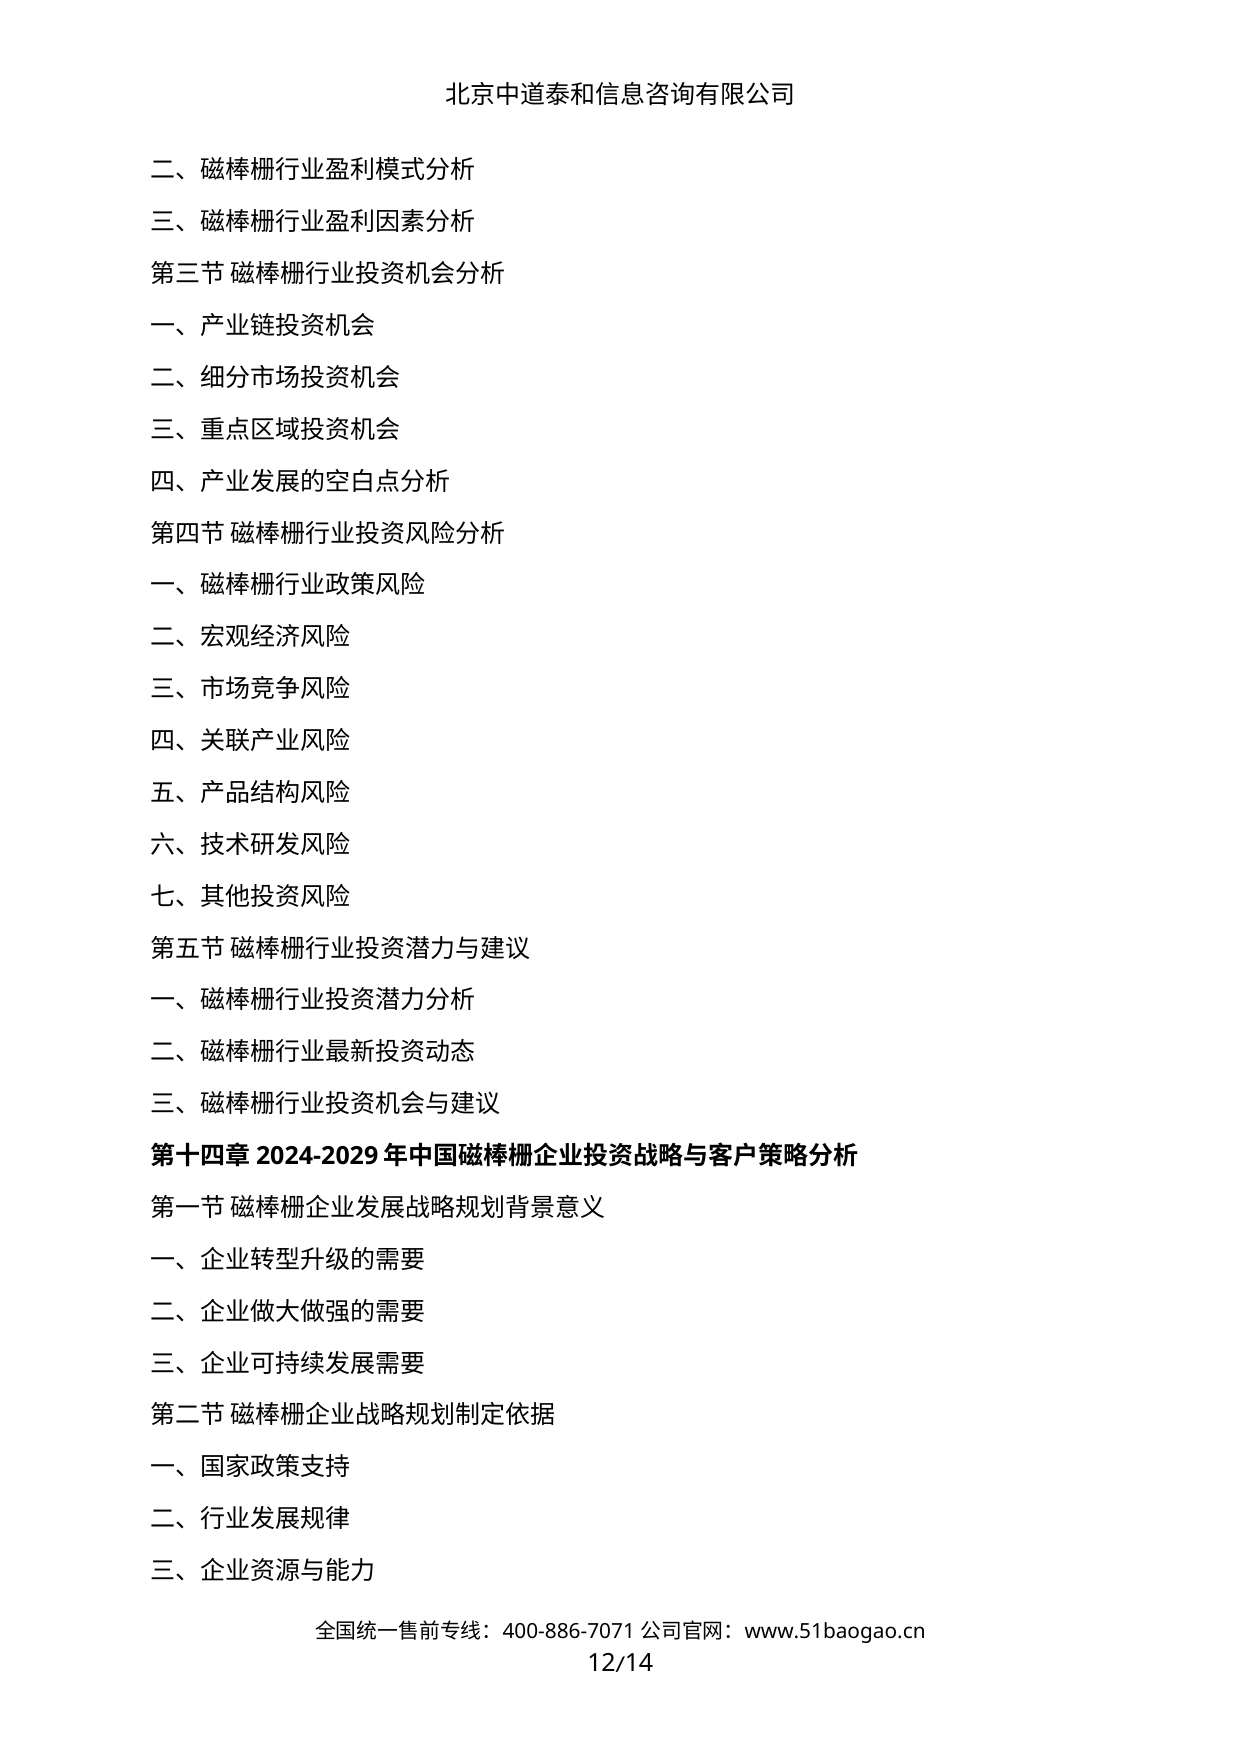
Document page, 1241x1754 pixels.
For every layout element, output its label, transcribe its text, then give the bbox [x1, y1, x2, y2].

text 二、磁棒栅行业盈利模式分析 [150, 150, 1090, 186]
text 一、企业转型升级的需要 [150, 1239, 1090, 1276]
text 第五节 磁棒栅行业投资潜力与建议 [150, 928, 1090, 964]
text 一、产业链投资机会 [150, 306, 1090, 342]
text 一、磁棒栅行业投资潜力分析 [150, 980, 1090, 1016]
text 二、细分市场投资机会 [150, 357, 1090, 394]
text 二、行业发展规律 [150, 1499, 1090, 1535]
text 四、关联产业风险 [150, 721, 1090, 757]
text 二、磁棒栅行业最新投资动态 [150, 1032, 1090, 1068]
text 三、重点区域投资机会 [150, 409, 1090, 446]
text 三、企业资源与能力 [150, 1551, 1090, 1587]
text 第一节 磁棒栅企业发展战略规划背景意义 [150, 1187, 1090, 1224]
text 五、产品结构风险 [150, 772, 1090, 809]
text 第二节 磁棒栅企业战略规划制定依据 [150, 1395, 1090, 1431]
text 三、企业可持续发展需要 [150, 1343, 1090, 1379]
text 三、磁棒栅行业盈利因素分析 [150, 202, 1090, 238]
text 一、磁棒栅行业政策风险 [150, 565, 1090, 601]
text 第三节 磁棒栅行业投资机会分析 [150, 254, 1090, 290]
text 三、市场竞争风险 [150, 669, 1090, 705]
text 二、企业做大做强的需要 [150, 1291, 1090, 1327]
text 第十四章 2024-2029年中国磁棒栅企业投资战略与客户策略分析 [150, 1136, 1090, 1172]
text 一、国家政策支持 [150, 1447, 1090, 1483]
text 七、其他投资风险 [150, 876, 1090, 912]
text 第四节 磁棒栅行业投资风险分析 [150, 513, 1090, 549]
text 三、磁棒栅行业投资机会与建议 [150, 1084, 1090, 1120]
text 四、产业发展的空白点分析 [150, 461, 1090, 497]
text 六、技术研发风险 [150, 824, 1090, 861]
text 二、宏观经济风险 [150, 617, 1090, 653]
